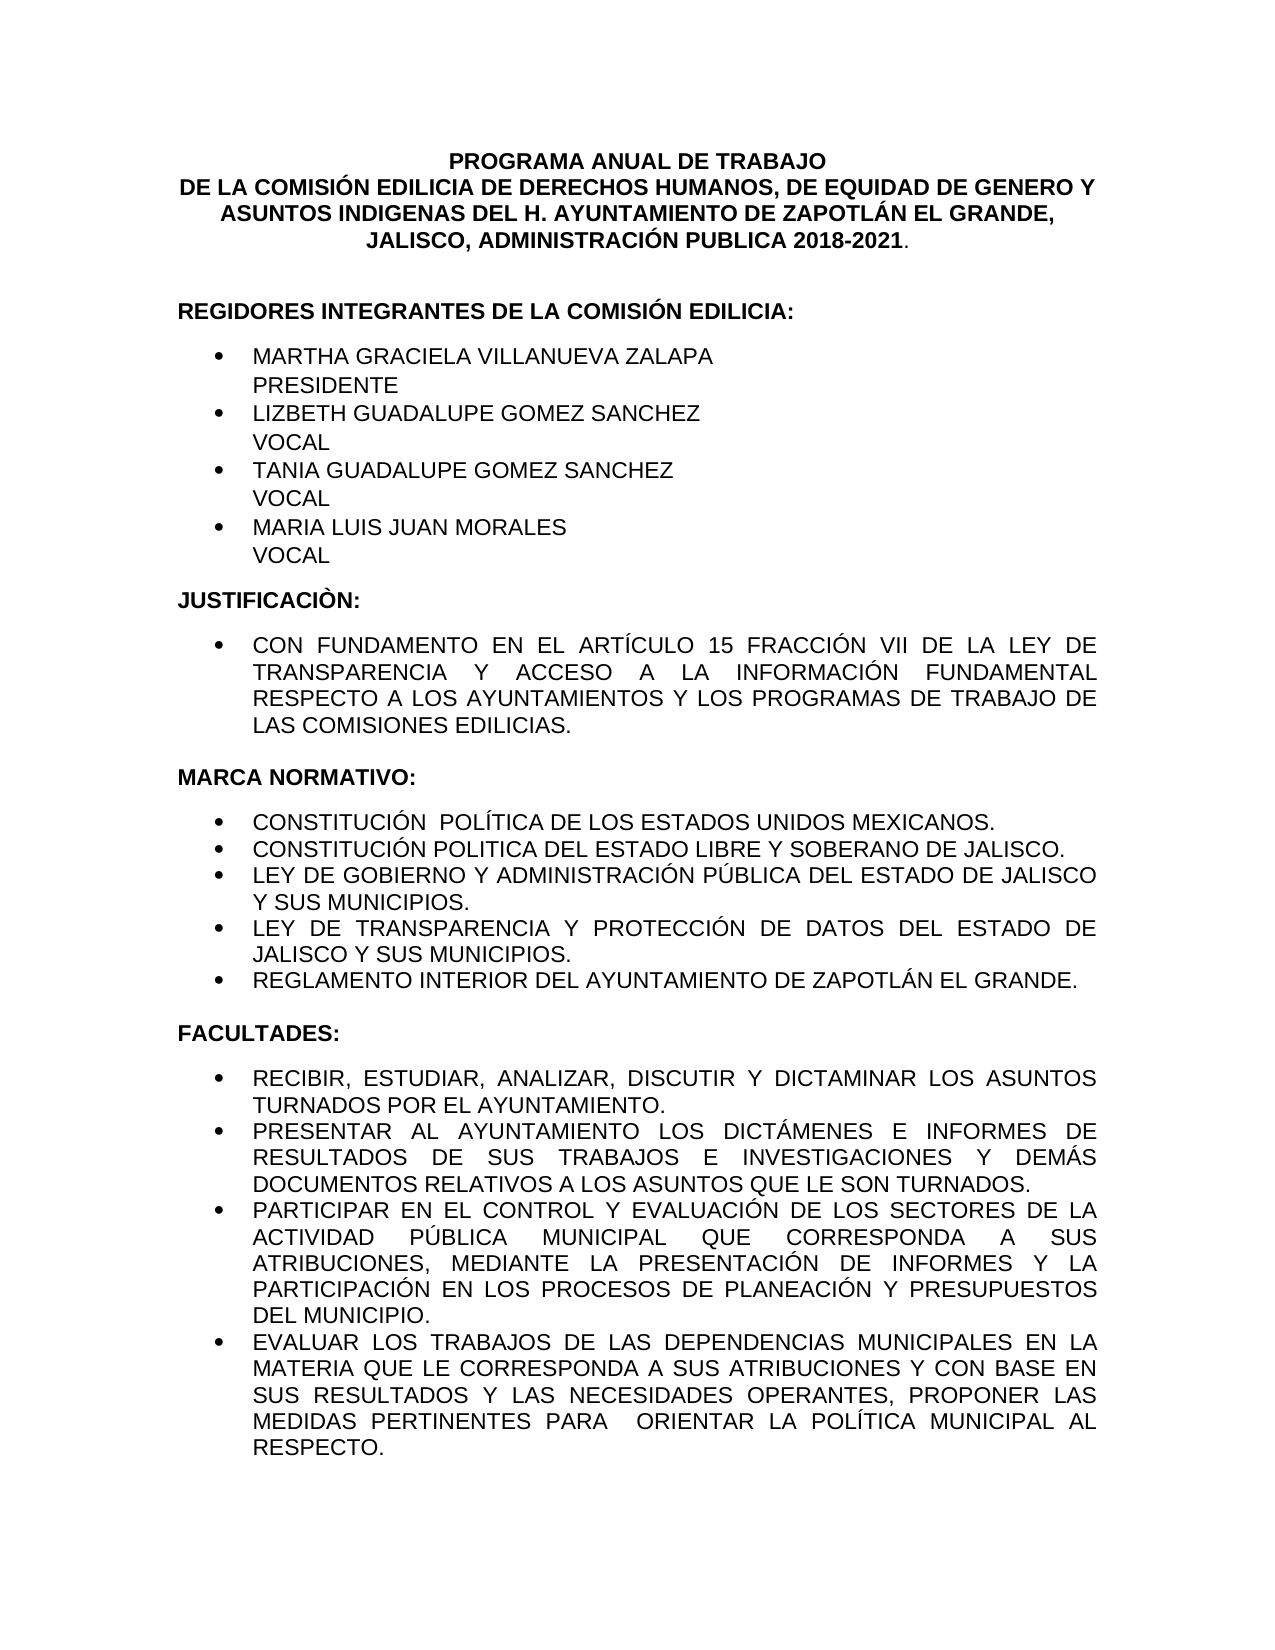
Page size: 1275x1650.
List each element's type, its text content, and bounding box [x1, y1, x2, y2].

text FACULTADES: [177, 1020, 1098, 1047]
list VOCAL [252, 485, 1098, 512]
list VOCAL [252, 542, 1098, 569]
list EVALUAR LOS TRABAJOS DE LAS DEPENDENCIAS MUNICIPALES EN LA MATERIA QUE LE CORRESPONDA A SUS ATRIBUCIONES Y CON BASE EN SUS RESULTADOS Y LAS NECESIDADES OPERANTES, PROPONER LAS MEDIDAS PERTINENTES PARA ORIENTAR LA POLÍTICA MUNICIPAL AL RESPECTO. [215, 1329, 1098, 1461]
list REGLAMENTO INTERIOR DEL AYUNTAMIENTO DE ZAPOTLÁN EL GRANDE. [215, 967, 1098, 994]
text DE LA COMISIÓN EDILICIA DE DERECHOS HUMANOS, DE EQUIDAD DE GENERO Y ASUNTOS INDIGENAS DEL H. AYUNTAMIENTO DE ZAPOTLÁN EL GRANDE, JALISCO, ADMINISTRACIÓN PUBLICA 2018-2021. [177, 174, 1098, 253]
list LIZBETH GUADALUPE GOMEZ SANCHEZ [215, 400, 1098, 426]
list VOCAL [252, 428, 1098, 455]
list TANIA GUADALUPE GOMEZ SANCHEZ [215, 457, 1098, 483]
text PROGRAMA ANUAL DE TRABAJO [177, 148, 1098, 174]
list MARIA LUIS JUAN MORALES [215, 514, 1098, 540]
list LEY DE GOBIERNO Y ADMINISTRACIÓN PÚBLICA DEL ESTADO DE JALISCO Y SUS MUNICIPIOS. [215, 862, 1098, 915]
text MARCA NORMATIVO: [177, 764, 1098, 791]
list PRESIDENTE [252, 372, 1098, 398]
list CON FUNDAMENTO EN EL ARTÍCULO 15 FRACCIÓN VII DE LA LEY DE TRANSPARENCIA Y ACCESO A LA INFORMACIÓN FUNDAMENTAL RESPECTO A LOS AYUNTAMIENTOS Y LOS PROGRAMAS DE TRABAJO DE LAS COMISIONES EDILICIAS. [215, 632, 1098, 738]
list PRESENTAR AL AYUNTAMIENTO LOS DICTÁMENES E INFORMES DE RESULTADOS DE SUS TRABAJOS E INVESTIGACIONES Y DEMÁS DOCUMENTOS RELATIVOS A LOS ASUNTOS QUE LE SON TURNADOS. [215, 1118, 1098, 1197]
list LEY DE TRANSPARENCIA Y PROTECCIÓN DE DATOS DEL ESTADO DE JALISCO Y SUS MUNICIPIOS. [215, 915, 1098, 967]
list CONSTITUCIÓN POLITICA DEL ESTADO LIBRE Y SOBERANO DE JALISCO. [215, 836, 1098, 862]
text REGIDORES INTEGRANTES DE LA COMISIÓN EDILICIA: [177, 298, 1098, 324]
text JUSTIFICACIÒN: [177, 587, 1098, 614]
list CONSTITUCIÓN POLÍTICA DE LOS ESTADOS UNIDOS MEXICANOS. [215, 809, 1098, 836]
list MARTHA GRACIELA VILLANUEVA ZALAPA [215, 343, 1098, 369]
list PARTICIPAR EN EL CONTROL Y EVALUACIÓN DE LOS SECTORES DE LA ACTIVIDAD PÚBLICA MUNICIPAL QUE CORRESPONDA A SUS ATRIBUCIONES, MEDIANTE LA PRESENTACIÓN DE INFORMES Y LA PARTICIPACIÓN EN LOS PROCESOS DE PLANEACIÓN Y PRESUPUESTOS DEL MUNICIPIO. [215, 1197, 1098, 1329]
list RECIBIR, ESTUDIAR, ANALIZAR, DISCUTIR Y DICTAMINAR LOS ASUNTOS TURNADOS POR EL AYUNTAMIENTO. [215, 1065, 1098, 1118]
